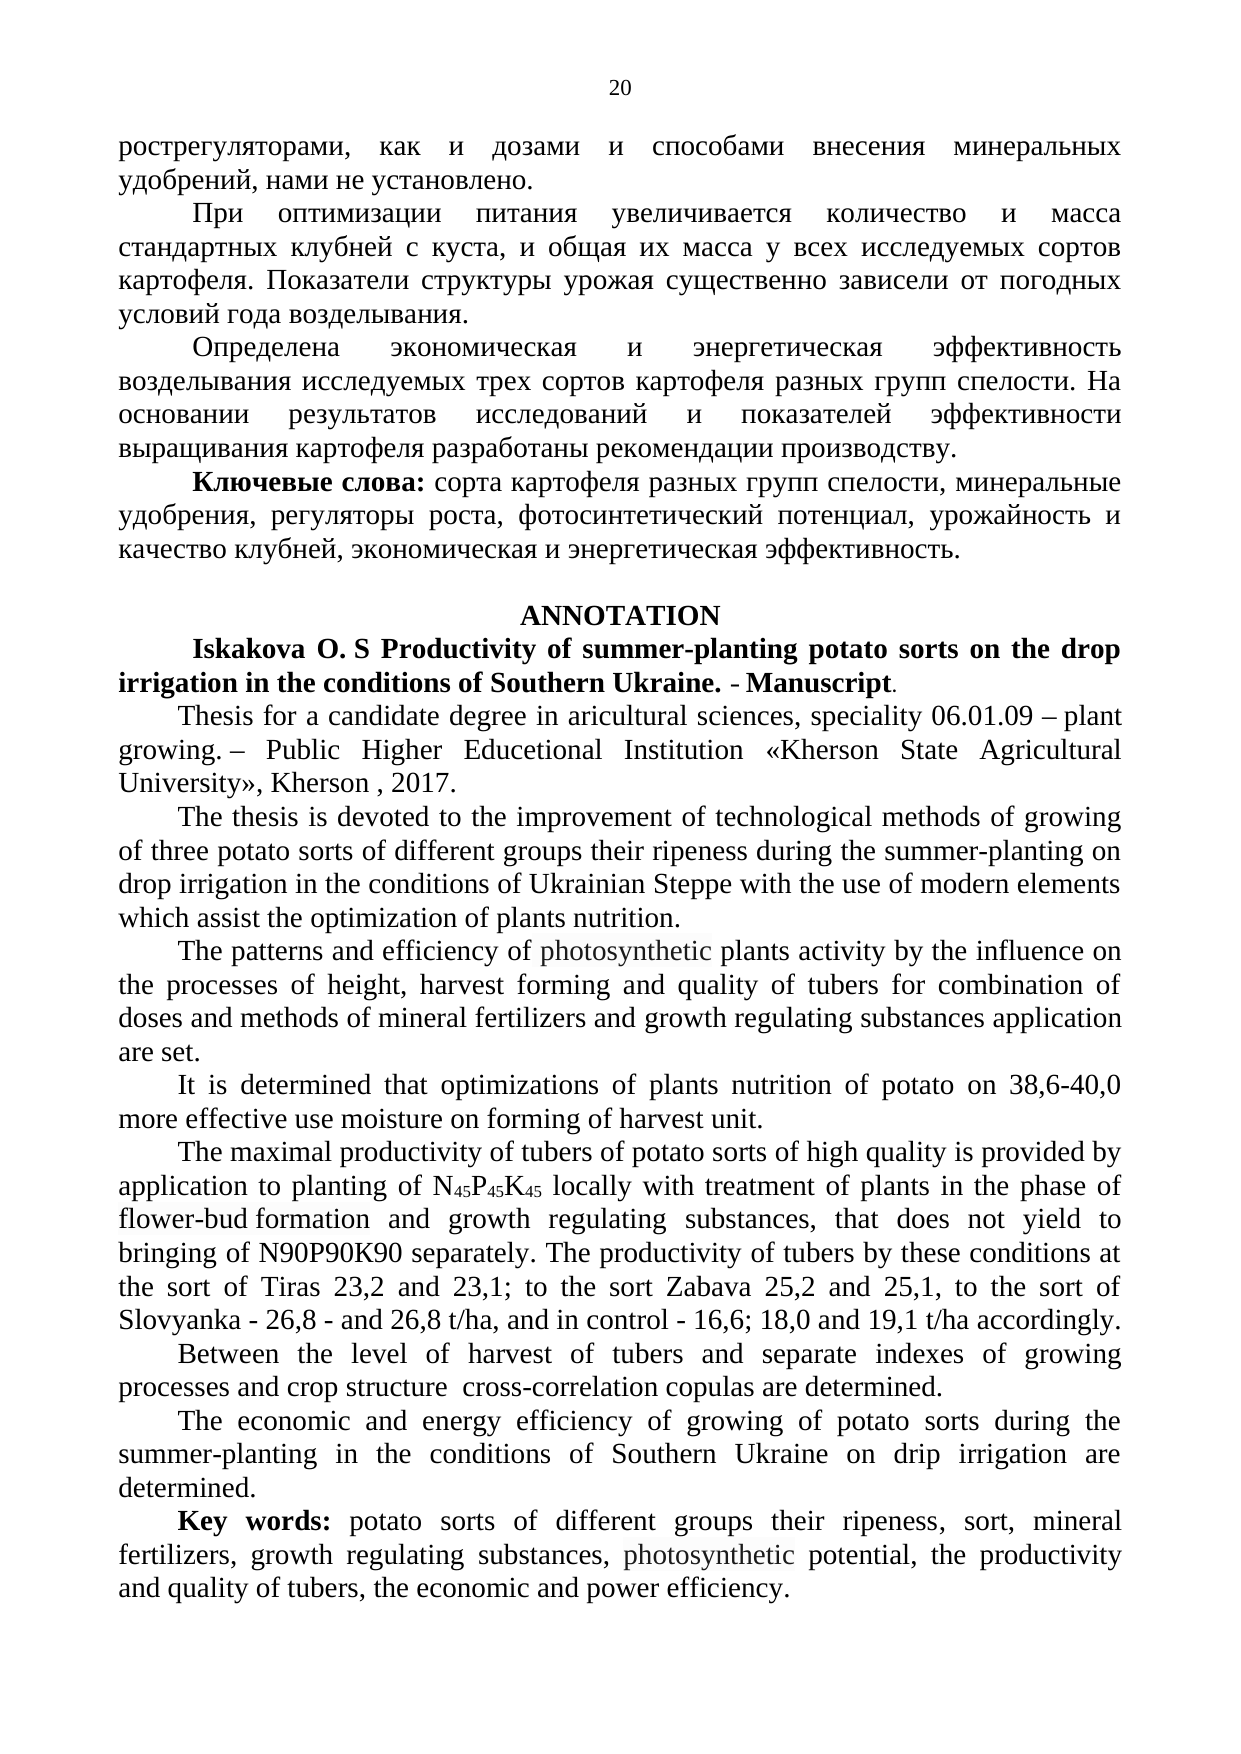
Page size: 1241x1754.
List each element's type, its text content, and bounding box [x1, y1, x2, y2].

text The thesis is devoted to the improvement of technological methods of growing of three potato sorts of different groups their ripeness during the summer-planting on drop irrigation in the conditions of Ukrainian Steppe with the use of modern elements which assist the optimization of plants nutrition. [118, 799, 1122, 933]
text Ключевые слова: сорта картофеля разных групп спелости, минеральные удобрения, регуляторы роста, фотосинтетический потенциал, урожайность и качество клубней, экономическая и энергетическая эффективность. [118, 464, 1122, 564]
text annotation [118, 598, 1122, 631]
text Iskakova O. S Productivity of summer-planting potato sorts on the drop irrigation in the conditions of Southern Ukraine. – Manuscript. [118, 631, 1122, 698]
text It is determined that optimizations of plants nutrition of potato on 38,6-40,0 more effective use moisture on forming of harvest unit. [118, 1067, 1122, 1134]
text Between the level of harvest of tubers and separate indexes of growing processes and crop structure cross-correlation copulas are determined. [118, 1336, 1122, 1403]
text Key words: potato sorts of different groups their ripeness, sort, mineral fertilizers, growth regulating substances, photosynthetic potential, the productivity and quality of tubers, the economic and power efficiency. [118, 1503, 1122, 1604]
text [118, 128, 1122, 195]
text Определена экономическая и энергетическая эффективность возделывания исследуемых трех сортов картофеля разных групп спелости. На основании результатов исследований и показателей эффективности выращивания картофеля разработаны рекомендации производству. [118, 329, 1122, 464]
text The economic and energy efficiency of growing of potato sorts during the summer-planting in the conditions of Southern Ukraine on drip irrigation are determined. [118, 1403, 1122, 1503]
text The maximal productivity of tubers of potato sorts of high quality is provided by application to planting of N45P45K45 locally with treatment of plants in the phase of flower-bud formation and growth regulating substances, that does not yield to bringing of N90Р90К90 separately. The productivity of tubers by these conditions at the sort of Tiras 23,2 and 23,1; to the sort Zabava 25,2 and 25,1, to the sort of Slovyanka - 26,8 - and 26,8 t/ha, and in control - 16,6; 18,0 and 19,1 t/ha accordingly. [118, 1134, 1122, 1336]
text Thesis for a candidate degree in aricultural sciences, speciality 06.01.09 – plant growing. – Public Higher Educetional Institution «Kherson State Agricultural University», Kherson , 2017. [118, 698, 1122, 799]
text При оптимизации питания увеличивается количество и масса стандартных клубней с куста, и общая их масса у всех исследуемых сортов картофеля. Показатели структуры урожая существенно зависели от погодных условий года возделывания. [118, 195, 1122, 329]
text The patterns and efficiency of photosynthetic plants activity by the influence on the processes of height, harvest forming and quality of tubers for combination of doses and methods of mineral fertilizers and growth regulating substances application are set. [118, 933, 1122, 1067]
